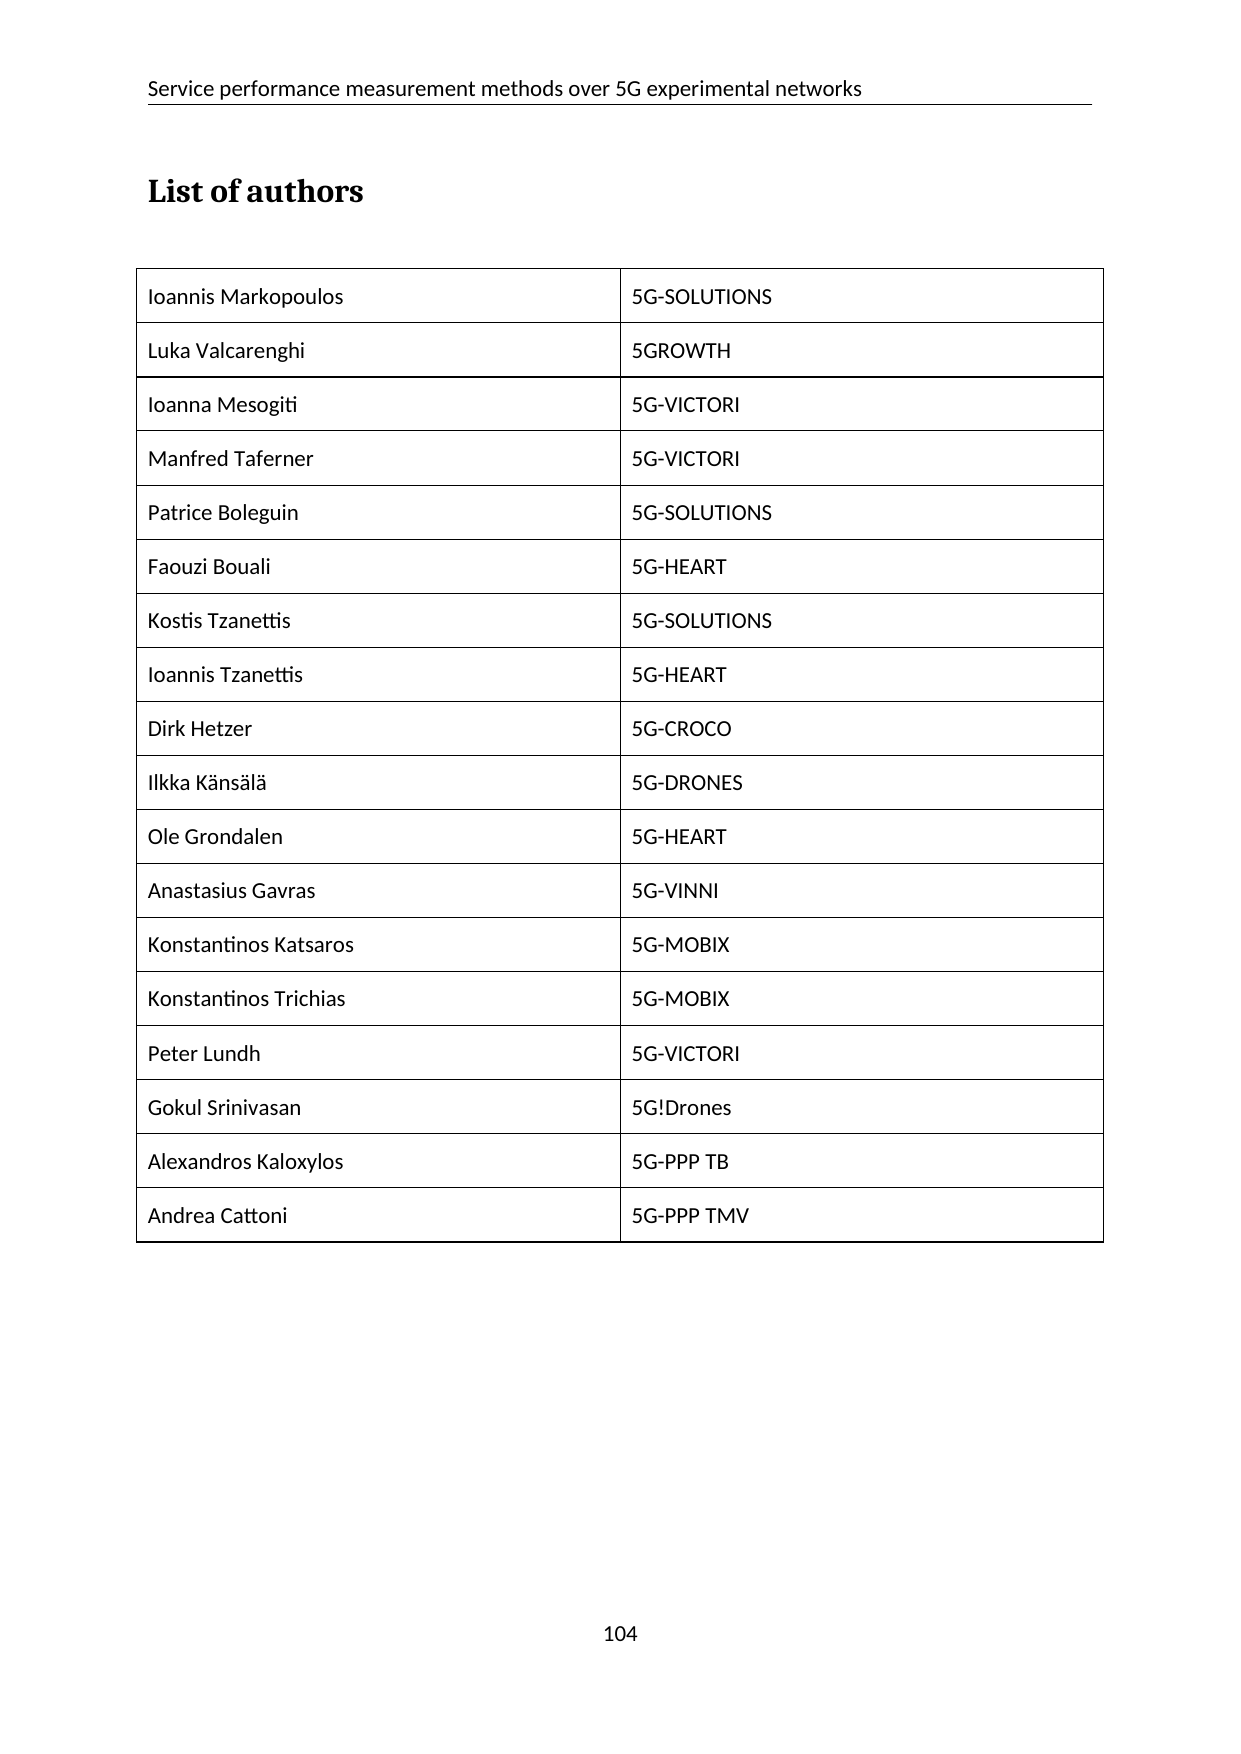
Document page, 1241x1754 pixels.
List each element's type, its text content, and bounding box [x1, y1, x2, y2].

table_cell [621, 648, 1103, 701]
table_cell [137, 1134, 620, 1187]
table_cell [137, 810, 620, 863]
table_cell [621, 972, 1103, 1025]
subtitle List of authors [148, 173, 1092, 211]
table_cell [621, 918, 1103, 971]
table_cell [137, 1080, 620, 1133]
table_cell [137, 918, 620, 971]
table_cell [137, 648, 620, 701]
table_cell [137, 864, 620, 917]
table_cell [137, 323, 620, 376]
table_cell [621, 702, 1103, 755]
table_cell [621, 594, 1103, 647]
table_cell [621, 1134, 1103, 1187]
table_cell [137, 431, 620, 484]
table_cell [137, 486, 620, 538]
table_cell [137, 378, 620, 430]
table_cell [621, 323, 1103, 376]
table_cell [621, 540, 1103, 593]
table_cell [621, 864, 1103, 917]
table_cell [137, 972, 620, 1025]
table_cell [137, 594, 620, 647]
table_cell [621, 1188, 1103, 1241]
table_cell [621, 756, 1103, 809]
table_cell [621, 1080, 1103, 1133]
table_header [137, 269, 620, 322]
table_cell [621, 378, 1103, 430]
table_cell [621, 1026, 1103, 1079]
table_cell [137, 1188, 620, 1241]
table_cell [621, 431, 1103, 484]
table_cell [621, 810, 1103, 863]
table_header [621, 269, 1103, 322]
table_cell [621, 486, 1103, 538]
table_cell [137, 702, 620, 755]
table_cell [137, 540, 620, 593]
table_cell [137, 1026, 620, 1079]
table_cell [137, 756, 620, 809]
